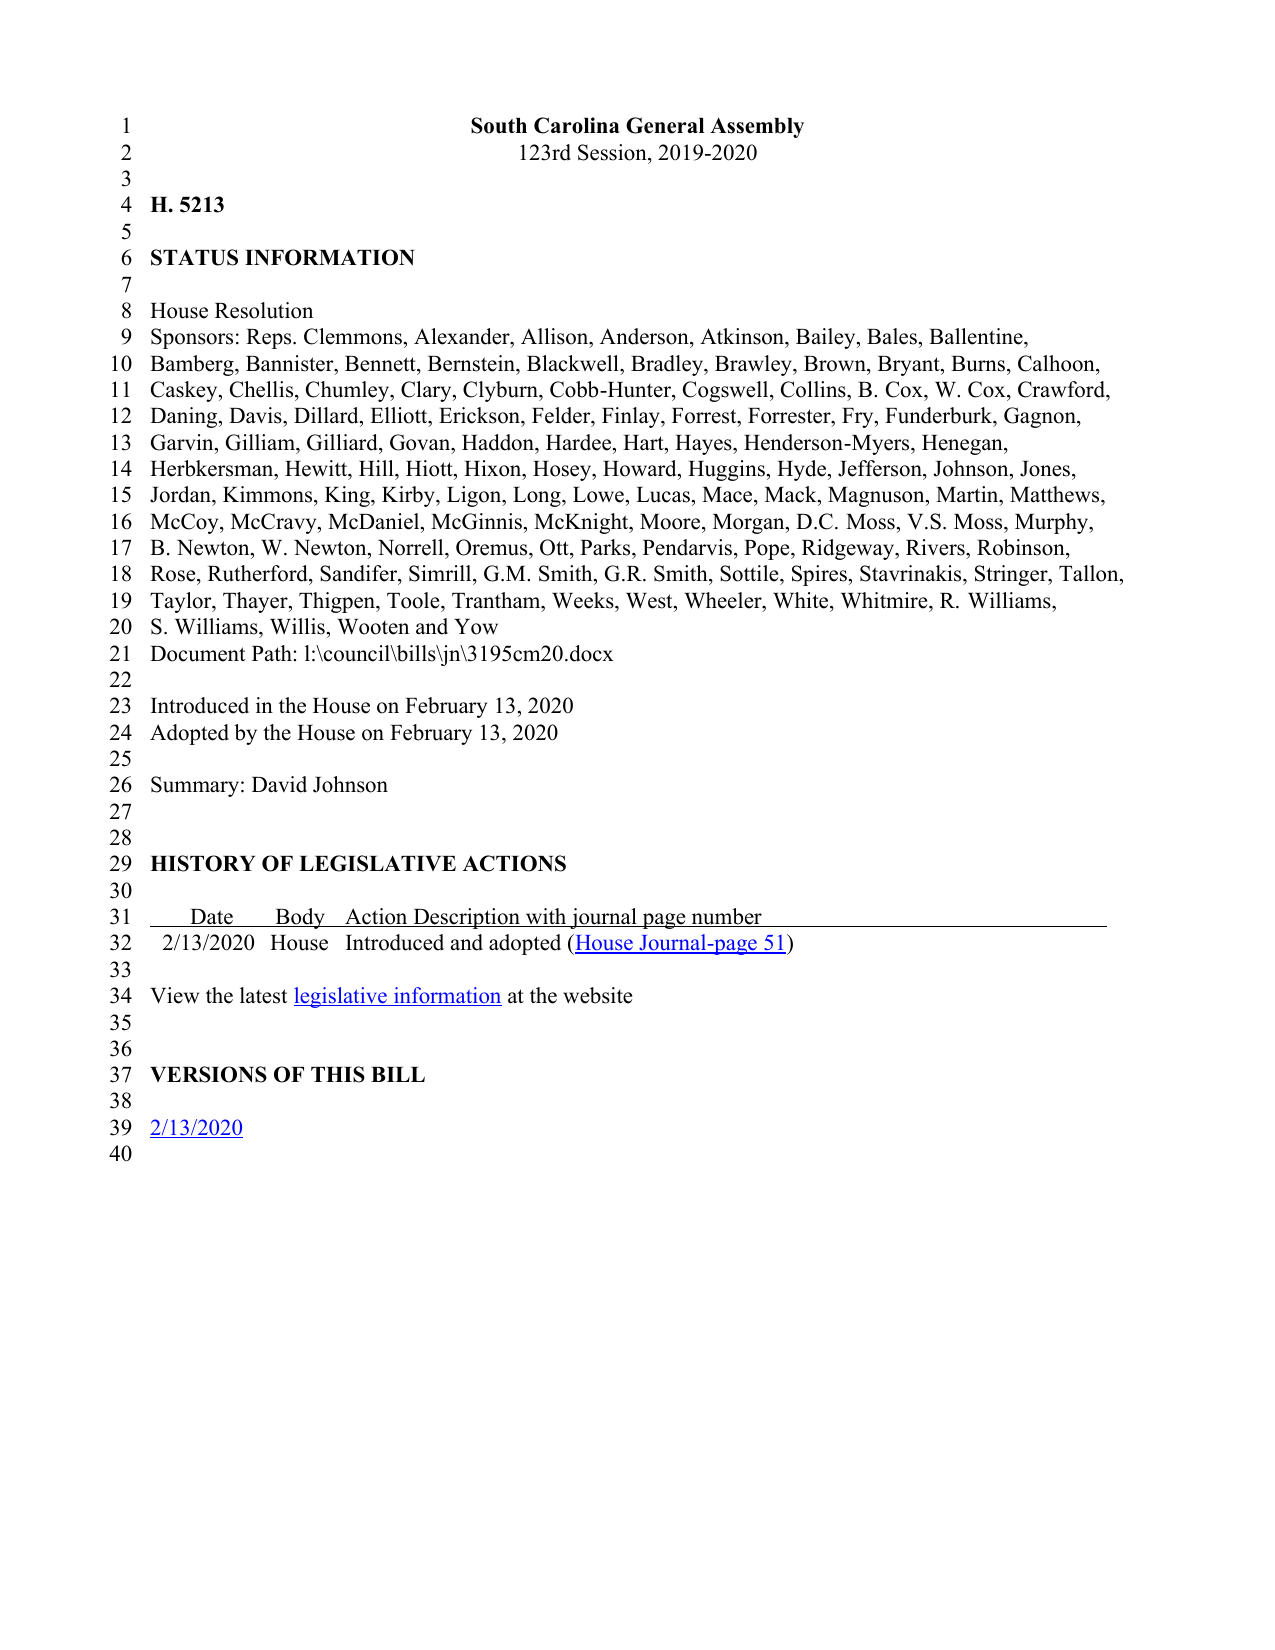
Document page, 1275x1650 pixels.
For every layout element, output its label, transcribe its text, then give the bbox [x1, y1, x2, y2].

text H. 5213 [150, 192, 1125, 218]
text House Resolution [150, 297, 1125, 323]
text View the latest legislative information at the website [150, 982, 1125, 1008]
text Introduced in the House on February 13, 2020 [150, 692, 1125, 719]
text South Carolina General Assembly [150, 112, 1125, 139]
text Sponsors: Reps. Clemmons, Alexander, Allison, Anderson, Atkinson, Bailey, Bales, Ballentine, Bamberg, Bannister, Bennett, Bernstein, Blackwell, Bradley, Brawley, Brown, Bryant, Burns, Calhoon, Caskey, Chellis, Chumley, Clary, Clyburn, Cobb-Hunter, Cogswell, Collins, B. Cox, W. Cox, Crawford, Daning, Davis, Dillard, Elliott, Erickson, Felder, Finlay, Forrest, Forrester, Fry, Funderburk, Gagnon, Garvin, Gilliam, Gilliard, Govan, Haddon, Hardee, Hart, Hayes, Henderson-Myers, Henegan, Herbkersman, Hewitt, Hill, Hiott, Hixon, Hosey, Howard, Huggins, Hyde, Jefferson, Johnson, Jones, Jordan, Kimmons, King, Kirby, Ligon, Long, Lowe, Lucas, Mace, Mack, Magnuson, Martin, Matthews, McCoy, McCravy, McDaniel, McGinnis, McKnight, Moore, Morgan, D.C. Moss, V.S. Moss, Murphy, B. Newton, W. Newton, Norrell, Oremus, Ott, Parks, Pendarvis, Pope, Ridgeway, Rivers, Robinson, Rose, Rutherford, Sandifer, Simrill, G.M. Smith, G.R. Smith, Sottile, Spires, Stavrinakis, Stringer, Tallon, Taylor, Thayer, Thigpen, Toole, Trantham, Weeks, West, Wheeler, White, Whitmire, R. Williams, S. Williams, Willis, Wooten and Yow [150, 323, 1125, 639]
text VERSIONS OF THIS BILL [150, 1061, 1125, 1088]
text HISTORY OF LEGISLATIVE ACTIONS [150, 850, 1125, 877]
text Date Body Action Description with journal page number [150, 903, 1125, 929]
text 2/13/2020 House Introduced and adopted (House Journal-page 51) [150, 929, 1125, 956]
text STATUS INFORMATION [150, 244, 1125, 271]
text Summary: David Johnson [150, 771, 1125, 798]
text Adopted by the House on February 13, 2020 [150, 719, 1125, 745]
text 123rd Session, 2019-2020 [150, 139, 1125, 165]
text 2/13/2020 [150, 1114, 1125, 1140]
text Document Path: l:\council\bills\jn\3195cm20.docx [150, 639, 1125, 666]
